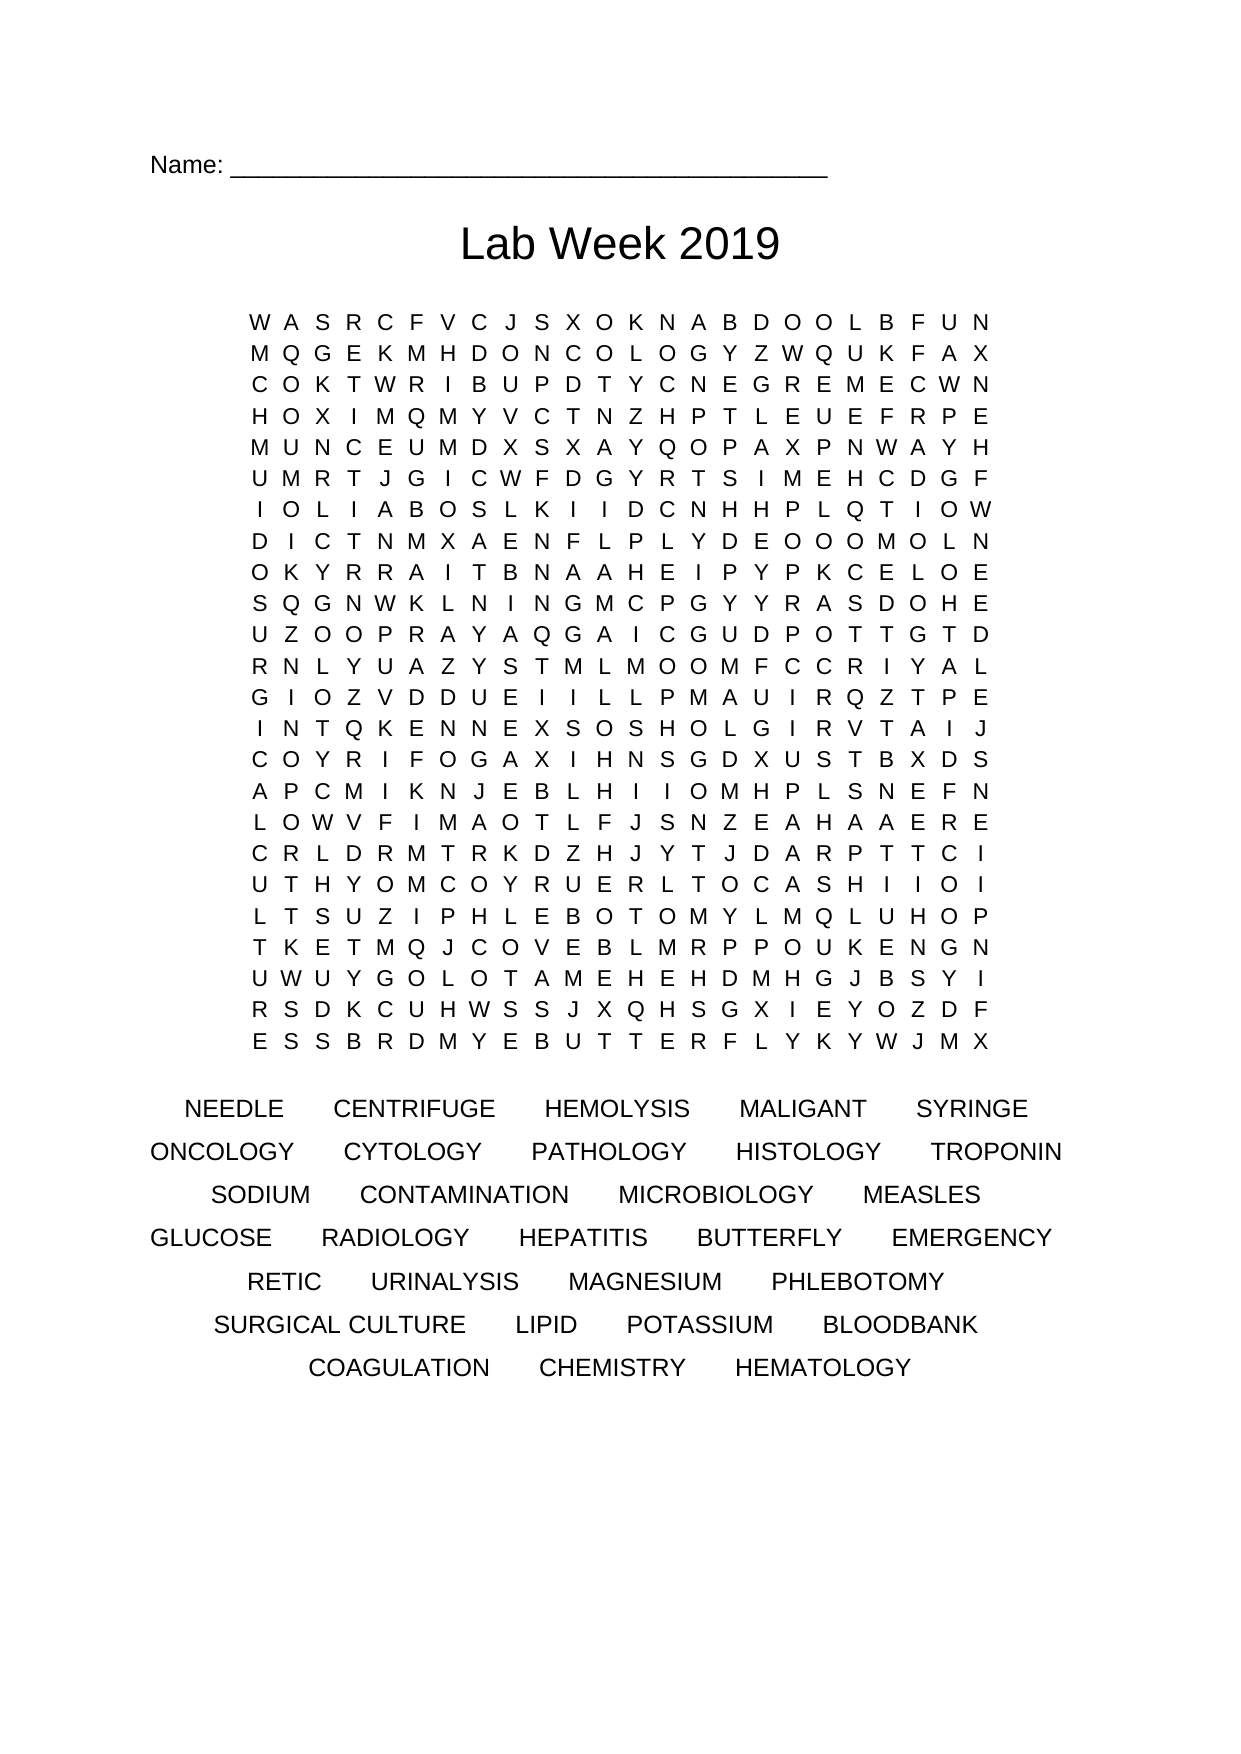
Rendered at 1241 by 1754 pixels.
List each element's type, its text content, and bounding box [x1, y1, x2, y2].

table_cell E [808, 369, 839, 400]
table_cell A [495, 744, 526, 775]
table_cell E [965, 806, 996, 838]
table_cell I [244, 713, 275, 744]
table_cell K [275, 556, 307, 588]
table_cell G [307, 588, 338, 619]
table_cell N [965, 369, 996, 400]
table_cell O [369, 869, 401, 900]
table_cell D [934, 744, 965, 775]
table_cell Q [401, 931, 432, 963]
table_cell U [275, 431, 307, 463]
table_cell M [401, 338, 432, 369]
table_cell R [464, 838, 495, 869]
table_cell J [714, 838, 745, 869]
table_cell Y [683, 525, 714, 556]
table_cell T [338, 525, 369, 556]
table_cell O [683, 431, 714, 463]
table_cell O [934, 900, 965, 931]
table_cell L [934, 525, 965, 556]
table_cell C [745, 869, 777, 900]
table_cell K [495, 838, 526, 869]
table_cell H [432, 338, 463, 369]
table_cell C [777, 650, 808, 681]
table_cell T [840, 619, 871, 650]
table_cell O [808, 525, 839, 556]
table_cell I [526, 681, 557, 713]
table_cell L [495, 494, 526, 525]
table_cell O [871, 994, 902, 1025]
table_cell D [244, 525, 275, 556]
table_cell L [840, 900, 871, 931]
table_header J [495, 306, 526, 338]
table_cell G [683, 619, 714, 650]
table_header F [401, 306, 432, 338]
table_cell H [777, 963, 808, 994]
table_header V [432, 306, 463, 338]
table_cell P [934, 681, 965, 713]
table_cell C [244, 838, 275, 869]
table_cell R [934, 806, 965, 838]
table_cell M [432, 400, 463, 431]
table_cell Q [840, 494, 871, 525]
table_cell O [683, 650, 714, 681]
table_cell N [464, 713, 495, 744]
table_cell G [558, 588, 589, 619]
table_cell C [902, 369, 933, 400]
table_cell S [620, 713, 651, 744]
table_cell G [683, 338, 714, 369]
table_cell N [589, 400, 620, 431]
table_cell U [369, 650, 401, 681]
table_cell C [464, 463, 495, 494]
table_cell U [464, 681, 495, 713]
table_cell R [526, 869, 557, 900]
table_cell Y [714, 588, 745, 619]
table_cell D [432, 681, 463, 713]
table_cell T [871, 494, 902, 525]
table_cell Z [620, 400, 651, 431]
table_cell E [589, 869, 620, 900]
table_cell F [401, 744, 432, 775]
table_cell Y [840, 1025, 871, 1056]
table_cell L [620, 681, 651, 713]
table_cell G [464, 744, 495, 775]
table_cell P [714, 431, 745, 463]
table_cell E [808, 994, 839, 1025]
table_cell X [965, 1025, 996, 1056]
table_cell O [275, 400, 307, 431]
table_cell P [369, 619, 401, 650]
table_cell R [338, 744, 369, 775]
table_cell R [401, 369, 432, 400]
table_cell Z [338, 681, 369, 713]
table_cell B [495, 556, 526, 588]
table_cell W [464, 994, 495, 1025]
table_cell B [338, 1025, 369, 1056]
table_cell A [777, 869, 808, 900]
table_cell G [558, 619, 589, 650]
table_cell R [244, 650, 275, 681]
table_cell P [432, 900, 463, 931]
table_cell I [965, 963, 996, 994]
table_cell U [808, 931, 839, 963]
table_header L [840, 306, 871, 338]
table_cell T [871, 713, 902, 744]
table_cell I [432, 463, 463, 494]
table_cell R [338, 556, 369, 588]
table_cell I [965, 838, 996, 869]
table_header A [275, 306, 307, 338]
table_cell C [871, 463, 902, 494]
table_cell N [432, 775, 463, 806]
table_cell Q [338, 713, 369, 744]
table_header X [558, 306, 589, 338]
table_cell T [840, 744, 871, 775]
table_cell E [307, 931, 338, 963]
table_cell P [620, 525, 651, 556]
table_cell L [745, 900, 777, 931]
table_cell U [401, 431, 432, 463]
table_cell R [307, 463, 338, 494]
table_header R [338, 306, 369, 338]
table_cell X [526, 713, 557, 744]
table_cell H [902, 900, 933, 931]
table_cell O [464, 963, 495, 994]
table_cell X [902, 744, 933, 775]
table_cell P [808, 431, 839, 463]
table_cell I [495, 588, 526, 619]
table_cell E [902, 806, 933, 838]
table_cell S [495, 994, 526, 1025]
table_cell N [965, 931, 996, 963]
table_cell M [871, 525, 902, 556]
table_header F [902, 306, 933, 338]
table_cell O [714, 869, 745, 900]
table_cell I [934, 713, 965, 744]
table_cell X [589, 994, 620, 1025]
table_cell T [934, 619, 965, 650]
table_cell T [683, 838, 714, 869]
table_cell W [275, 963, 307, 994]
table_cell P [714, 556, 745, 588]
table_cell T [432, 838, 463, 869]
table_cell T [526, 650, 557, 681]
table_cell K [369, 338, 401, 369]
table_cell L [244, 806, 275, 838]
table_cell L [432, 963, 463, 994]
table_cell N [526, 556, 557, 588]
table_cell T [526, 806, 557, 838]
table_cell R [244, 994, 275, 1025]
table_cell C [526, 400, 557, 431]
table_cell M [840, 369, 871, 400]
table_cell W [369, 588, 401, 619]
table_cell N [620, 744, 651, 775]
table_cell R [369, 838, 401, 869]
table_cell Z [432, 650, 463, 681]
table_cell A [464, 525, 495, 556]
table_cell F [589, 806, 620, 838]
table_cell O [495, 338, 526, 369]
table_cell N [840, 431, 871, 463]
table_cell U [558, 1025, 589, 1056]
table_cell T [338, 931, 369, 963]
table_cell R [777, 588, 808, 619]
table_cell X [745, 744, 777, 775]
table_cell U [745, 681, 777, 713]
table_cell H [651, 994, 683, 1025]
table_header O [808, 306, 839, 338]
table_cell S [526, 994, 557, 1025]
table_cell T [495, 963, 526, 994]
table_cell D [558, 463, 589, 494]
table_cell S [275, 994, 307, 1025]
table_cell O [808, 619, 839, 650]
table_cell Z [714, 806, 745, 838]
table_cell Y [464, 619, 495, 650]
table_cell U [244, 963, 275, 994]
table_cell A [526, 963, 557, 994]
table_cell L [620, 338, 651, 369]
table_cell W [934, 369, 965, 400]
table_cell F [965, 463, 996, 494]
table_cell E [965, 556, 996, 588]
table_cell C [244, 369, 275, 400]
table_cell H [745, 775, 777, 806]
table_cell O [275, 806, 307, 838]
table_header S [307, 306, 338, 338]
table_cell M [432, 1025, 463, 1056]
table_cell O [651, 900, 683, 931]
table_cell U [558, 869, 589, 900]
table_cell F [902, 338, 933, 369]
table_cell R [808, 713, 839, 744]
table_cell O [275, 744, 307, 775]
table_cell G [401, 463, 432, 494]
table_cell Z [902, 994, 933, 1025]
table_cell G [902, 619, 933, 650]
table_cell O [338, 619, 369, 650]
table_cell Y [840, 994, 871, 1025]
table_cell I [683, 556, 714, 588]
table_cell I [432, 369, 463, 400]
table_cell O [589, 338, 620, 369]
table_cell W [495, 463, 526, 494]
table_cell T [275, 869, 307, 900]
table_cell P [840, 838, 871, 869]
table_cell H [589, 838, 620, 869]
table_cell U [244, 619, 275, 650]
table_cell J [464, 775, 495, 806]
table_cell A [495, 619, 526, 650]
table_cell W [871, 431, 902, 463]
table_cell F [526, 463, 557, 494]
table_cell D [558, 369, 589, 400]
table_cell N [526, 588, 557, 619]
table_cell H [464, 900, 495, 931]
table_cell U [714, 619, 745, 650]
table_cell C [432, 869, 463, 900]
table_cell A [401, 556, 432, 588]
table_cell A [369, 494, 401, 525]
table_cell Q [840, 681, 871, 713]
table_cell A [902, 713, 933, 744]
table_cell V [526, 931, 557, 963]
table_cell M [777, 463, 808, 494]
table_cell M [369, 400, 401, 431]
table_cell M [244, 431, 275, 463]
table_cell R [902, 400, 933, 431]
table_cell A [777, 806, 808, 838]
table_cell P [275, 775, 307, 806]
table_cell G [307, 338, 338, 369]
table_cell O [934, 556, 965, 588]
table_cell O [777, 931, 808, 963]
table_cell Y [464, 1025, 495, 1056]
table_cell H [620, 963, 651, 994]
table_cell S [902, 963, 933, 994]
table_cell C [651, 619, 683, 650]
table_cell A [589, 619, 620, 650]
table_cell J [965, 713, 996, 744]
table_cell Y [307, 556, 338, 588]
table_cell E [244, 1025, 275, 1056]
table_cell I [244, 494, 275, 525]
table_cell R [369, 556, 401, 588]
table_cell F [934, 775, 965, 806]
table_cell T [307, 713, 338, 744]
table_cell Y [934, 431, 965, 463]
table_header U [934, 306, 965, 338]
table_cell D [401, 681, 432, 713]
table_cell E [589, 963, 620, 994]
table_cell K [369, 713, 401, 744]
table_cell A [902, 431, 933, 463]
table_cell E [338, 338, 369, 369]
table_cell S [307, 900, 338, 931]
table_cell I [745, 463, 777, 494]
table_cell C [840, 556, 871, 588]
table_cell I [401, 806, 432, 838]
table_cell H [808, 806, 839, 838]
table_cell L [808, 775, 839, 806]
table_cell E [902, 775, 933, 806]
table_cell O [275, 494, 307, 525]
table_cell U [307, 963, 338, 994]
table_cell X [432, 525, 463, 556]
table_cell P [683, 400, 714, 431]
table_cell T [589, 1025, 620, 1056]
table_cell S [307, 1025, 338, 1056]
table_cell I [620, 619, 651, 650]
table_cell O [651, 650, 683, 681]
table_cell I [558, 494, 589, 525]
table_cell W [965, 494, 996, 525]
table_header B [714, 306, 745, 338]
table_cell A [871, 806, 902, 838]
table_cell H [683, 963, 714, 994]
table_cell B [871, 744, 902, 775]
table_cell Q [651, 431, 683, 463]
table_header O [777, 306, 808, 338]
table_cell T [714, 400, 745, 431]
table_cell T [871, 619, 902, 650]
table_cell O [683, 713, 714, 744]
table_cell I [651, 775, 683, 806]
table_cell S [808, 744, 839, 775]
table_cell L [307, 838, 338, 869]
table_cell U [495, 369, 526, 400]
table_header K [620, 306, 651, 338]
table_cell Z [871, 681, 902, 713]
table_cell E [495, 681, 526, 713]
table_cell O [307, 619, 338, 650]
table_cell A [777, 838, 808, 869]
table_cell T [620, 900, 651, 931]
table_cell S [651, 744, 683, 775]
table_header A [683, 306, 714, 338]
table_cell D [965, 619, 996, 650]
table_cell E [745, 525, 777, 556]
table_cell Y [651, 838, 683, 869]
table_cell L [808, 494, 839, 525]
table_cell G [808, 963, 839, 994]
table_cell D [714, 963, 745, 994]
table_cell M [369, 931, 401, 963]
table_cell N [432, 713, 463, 744]
table_cell W [777, 338, 808, 369]
table_cell L [589, 525, 620, 556]
table_cell I [558, 744, 589, 775]
table_cell H [714, 494, 745, 525]
table_cell T [244, 931, 275, 963]
table_cell S [495, 650, 526, 681]
table_cell O [902, 525, 933, 556]
table_cell O [651, 338, 683, 369]
table_cell M [683, 681, 714, 713]
table_header O [589, 306, 620, 338]
table_cell C [558, 338, 589, 369]
table_cell C [651, 494, 683, 525]
table_cell E [401, 713, 432, 744]
table_cell R [777, 369, 808, 400]
table_cell G [745, 713, 777, 744]
table_cell Y [338, 869, 369, 900]
table_cell A [745, 431, 777, 463]
table_cell E [651, 556, 683, 588]
table_cell S [840, 775, 871, 806]
table_cell Y [902, 650, 933, 681]
table_cell F [965, 994, 996, 1025]
table_cell U [777, 744, 808, 775]
table_cell C [244, 744, 275, 775]
table_cell D [526, 838, 557, 869]
table_header B [871, 306, 902, 338]
table_cell K [338, 994, 369, 1025]
table_cell L [620, 931, 651, 963]
table_cell I [777, 713, 808, 744]
table_cell L [432, 588, 463, 619]
table_cell I [338, 400, 369, 431]
table_cell O [244, 556, 275, 588]
table_cell P [777, 494, 808, 525]
table_cell P [777, 775, 808, 806]
table_header Name: ___________________________________________ [150, 150, 1090, 216]
table_cell P [777, 619, 808, 650]
table_cell R [808, 838, 839, 869]
table_cell N [965, 775, 996, 806]
table_cell K [401, 588, 432, 619]
table_cell E [808, 463, 839, 494]
table_cell O [432, 744, 463, 775]
table_cell Y [338, 963, 369, 994]
table_cell H [651, 713, 683, 744]
table_cell Q [526, 619, 557, 650]
table_cell U [871, 900, 902, 931]
table_cell Z [745, 338, 777, 369]
table_cell L [651, 525, 683, 556]
table_cell H [244, 400, 275, 431]
table_cell G [369, 963, 401, 994]
table_cell E [495, 713, 526, 744]
table_cell D [464, 338, 495, 369]
table_cell Q [808, 338, 839, 369]
table_cell E [558, 931, 589, 963]
table_cell K [808, 556, 839, 588]
table_cell I [275, 525, 307, 556]
table_cell O [902, 588, 933, 619]
table_cell Y [777, 1025, 808, 1056]
table_cell D [934, 994, 965, 1025]
table_cell K [808, 1025, 839, 1056]
table_cell P [777, 556, 808, 588]
table_cell E [495, 525, 526, 556]
table_cell V [338, 806, 369, 838]
table_cell Y [714, 900, 745, 931]
table_cell M [745, 963, 777, 994]
table_cell E [745, 806, 777, 838]
table_cell Y [307, 744, 338, 775]
table_cell X [965, 338, 996, 369]
table_cell M [401, 869, 432, 900]
table_cell I [338, 494, 369, 525]
table_cell M [934, 1025, 965, 1056]
table_cell K [840, 931, 871, 963]
table_cell S [808, 869, 839, 900]
table_cell X [495, 431, 526, 463]
table_cell P [934, 400, 965, 431]
table_cell C [369, 994, 401, 1025]
table_cell D [401, 1025, 432, 1056]
table_cell D [902, 463, 933, 494]
table_cell E [871, 369, 902, 400]
table_cell N [338, 588, 369, 619]
table_cell H [620, 556, 651, 588]
table_cell F [714, 1025, 745, 1056]
table_cell P [965, 900, 996, 931]
table_cell E [369, 431, 401, 463]
table_cell H [840, 463, 871, 494]
table_cell Y [464, 650, 495, 681]
table_cell B [558, 900, 589, 931]
table_cell E [777, 400, 808, 431]
table_cell L [307, 650, 338, 681]
table_header C [369, 306, 401, 338]
table_cell O [934, 494, 965, 525]
table_cell L [589, 650, 620, 681]
table_cell F [871, 400, 902, 431]
table_cell P [745, 931, 777, 963]
table_cell D [464, 431, 495, 463]
table_cell Y [620, 431, 651, 463]
table_cell E [651, 963, 683, 994]
table_cell S [526, 431, 557, 463]
table_cell H [965, 431, 996, 463]
table_cell L [558, 806, 589, 838]
table_cell G [714, 994, 745, 1025]
table_cell D [620, 494, 651, 525]
table_cell G [683, 744, 714, 775]
table_cell M [432, 806, 463, 838]
table_cell I [965, 869, 996, 900]
table_cell R [683, 931, 714, 963]
table_cell Z [369, 900, 401, 931]
table_cell J [558, 994, 589, 1025]
table_cell A [558, 556, 589, 588]
table_cell G [589, 463, 620, 494]
table_cell I [871, 869, 902, 900]
table_cell M [558, 963, 589, 994]
table_header N [651, 306, 683, 338]
table_cell O [495, 931, 526, 963]
table_cell X [745, 994, 777, 1025]
table_cell P [714, 931, 745, 963]
table_cell L [965, 650, 996, 681]
table_cell O [307, 681, 338, 713]
table_cell S [965, 744, 996, 775]
title Lab Week 2019 [150, 216, 1090, 269]
table_cell N [871, 775, 902, 806]
table_cell M [620, 650, 651, 681]
table_cell F [369, 806, 401, 838]
table_cell Z [558, 838, 589, 869]
table_cell P [651, 588, 683, 619]
table_cell B [526, 1025, 557, 1056]
table_cell H [745, 494, 777, 525]
table_cell X [307, 400, 338, 431]
table_cell U [244, 869, 275, 900]
table_cell I [777, 681, 808, 713]
table_cell E [871, 931, 902, 963]
table_cell M [651, 931, 683, 963]
table_cell D [714, 744, 745, 775]
table_header D [745, 306, 777, 338]
table_cell T [338, 369, 369, 400]
table_cell T [683, 869, 714, 900]
table_cell S [683, 994, 714, 1025]
table_cell N [902, 931, 933, 963]
table_cell S [464, 494, 495, 525]
table_cell L [244, 900, 275, 931]
table_cell O [934, 869, 965, 900]
table_cell R [275, 838, 307, 869]
table_header C [464, 306, 495, 338]
table_cell J [840, 963, 871, 994]
table_cell M [589, 588, 620, 619]
table_cell O [495, 806, 526, 838]
table_cell N [275, 713, 307, 744]
table_cell Q [808, 900, 839, 931]
table_cell P [651, 681, 683, 713]
table_cell Q [275, 588, 307, 619]
table_cell T [683, 463, 714, 494]
table_cell M [401, 838, 432, 869]
table_cell U [840, 338, 871, 369]
table_cell M [714, 775, 745, 806]
table_cell S [651, 806, 683, 838]
table_cell M [714, 650, 745, 681]
table_cell T [620, 1025, 651, 1056]
table_cell C [808, 650, 839, 681]
table_cell U [401, 994, 432, 1025]
table_cell G [683, 588, 714, 619]
table_cell I [432, 556, 463, 588]
table_cell D [745, 619, 777, 650]
table_cell A [464, 806, 495, 838]
table_cell J [902, 1025, 933, 1056]
table_cell N [965, 525, 996, 556]
table_cell M [683, 900, 714, 931]
table_cell Y [338, 650, 369, 681]
table_cell N [464, 588, 495, 619]
table_cell O [589, 900, 620, 931]
table_cell I [902, 494, 933, 525]
table_cell L [651, 869, 683, 900]
table_cell W [307, 806, 338, 838]
table_cell X [777, 431, 808, 463]
table_cell C [620, 588, 651, 619]
table_cell Y [620, 369, 651, 400]
table_cell I [871, 650, 902, 681]
table_cell K [526, 494, 557, 525]
table_cell X [558, 431, 589, 463]
table_cell L [589, 681, 620, 713]
table_cell T [902, 838, 933, 869]
table_cell A [934, 338, 965, 369]
table_cell M [401, 525, 432, 556]
table_cell V [495, 400, 526, 431]
table_cell O [401, 963, 432, 994]
table_cell O [683, 775, 714, 806]
table_cell O [777, 525, 808, 556]
table_cell G [934, 931, 965, 963]
table_cell T [902, 681, 933, 713]
table_cell J [620, 806, 651, 838]
table_cell R [620, 869, 651, 900]
table_cell D [745, 838, 777, 869]
table_cell C [934, 838, 965, 869]
table_cell D [871, 588, 902, 619]
table_cell Y [745, 556, 777, 588]
table_cell B [871, 963, 902, 994]
table_cell T [275, 900, 307, 931]
table_cell Y [464, 400, 495, 431]
table_cell S [275, 1025, 307, 1056]
table_cell C [464, 931, 495, 963]
table_cell E [495, 1025, 526, 1056]
table_cell K [275, 931, 307, 963]
table_cell C [651, 369, 683, 400]
table_cell W [369, 369, 401, 400]
table_cell E [965, 588, 996, 619]
table_cell Y [495, 869, 526, 900]
table_cell M [338, 775, 369, 806]
table_header W [244, 306, 275, 338]
table_header N [965, 306, 996, 338]
table_cell N [683, 494, 714, 525]
table_cell J [620, 838, 651, 869]
table_cell T [558, 400, 589, 431]
table_cell K [871, 338, 902, 369]
table_cell O [432, 494, 463, 525]
table_cell L [307, 494, 338, 525]
table_cell H [589, 744, 620, 775]
table_cell V [369, 681, 401, 713]
table_cell I [902, 869, 933, 900]
table_cell K [307, 369, 338, 400]
table_cell N [275, 650, 307, 681]
table_cell U [808, 400, 839, 431]
table_cell A [432, 619, 463, 650]
table_cell Y [934, 963, 965, 994]
table_cell V [840, 713, 871, 744]
table_cell D [714, 525, 745, 556]
table_cell A [934, 650, 965, 681]
table_cell Q [275, 338, 307, 369]
table_cell L [558, 775, 589, 806]
table_cell E [495, 775, 526, 806]
table_cell N [307, 431, 338, 463]
table_cell O [275, 369, 307, 400]
table_cell O [840, 525, 871, 556]
table_cell G [745, 369, 777, 400]
table_cell S [558, 713, 589, 744]
table_cell D [307, 994, 338, 1025]
table_cell G [934, 463, 965, 494]
table_cell A [401, 650, 432, 681]
table_cell R [840, 650, 871, 681]
table_cell Y [714, 338, 745, 369]
table_cell B [401, 494, 432, 525]
table_cell R [651, 463, 683, 494]
table_cell H [651, 400, 683, 431]
table_cell E [965, 681, 996, 713]
table_cell L [714, 713, 745, 744]
table_cell W [871, 1025, 902, 1056]
table_cell I [777, 994, 808, 1025]
table_cell H [432, 994, 463, 1025]
table_cell C [338, 431, 369, 463]
table_cell R [808, 681, 839, 713]
table_cell I [401, 900, 432, 931]
table_cell C [307, 775, 338, 806]
table_cell E [526, 900, 557, 931]
table_cell S [840, 588, 871, 619]
table_cell E [651, 1025, 683, 1056]
table_cell I [275, 681, 307, 713]
table_cell U [244, 463, 275, 494]
table_cell C [307, 525, 338, 556]
table_cell B [589, 931, 620, 963]
table_cell E [871, 556, 902, 588]
table_cell I [369, 775, 401, 806]
table_cell E [965, 400, 996, 431]
table_cell A [714, 681, 745, 713]
table_cell N [683, 806, 714, 838]
table_cell Q [401, 400, 432, 431]
table_cell L [902, 556, 933, 588]
table_cell T [871, 838, 902, 869]
table_cell O [589, 713, 620, 744]
table_cell I [620, 775, 651, 806]
table_cell E [714, 369, 745, 400]
table_cell R [369, 1025, 401, 1056]
text NEEDLE CENTRIFUGE HEMOLYSIS MALIGANT SYRINGE ONCOLOGY CYTOLOGY PATHOLOGY HISTOLOGY TROPONIN SODIUM CONTAMINATION MICROBIOLOGY MEASLES GLUCOSE RADIOLOGY HEPATITIS BUTTERFLY EMERGENCY RETIC URINALYSIS MAGNESIUM PHLEBOTOMY SURGICAL CULTURE LIPID POTASSIUM BLOODBANK COAGULATION CHEMISTRY HEMATOLOGY [150, 1094, 1090, 1381]
table_cell U [338, 900, 369, 931]
table_cell M [777, 900, 808, 931]
table_cell A [589, 556, 620, 588]
table_cell I [589, 494, 620, 525]
table_cell M [432, 431, 463, 463]
table_cell J [369, 463, 401, 494]
table_cell S [244, 588, 275, 619]
table_cell I [369, 744, 401, 775]
table_cell M [558, 650, 589, 681]
table_cell L [495, 900, 526, 931]
table_cell L [745, 400, 777, 431]
table_cell A [840, 806, 871, 838]
table_cell E [840, 400, 871, 431]
table_cell Z [275, 619, 307, 650]
table_cell T [338, 463, 369, 494]
table_cell M [244, 338, 275, 369]
table_cell N [369, 525, 401, 556]
table_cell L [745, 1025, 777, 1056]
table_header S [526, 306, 557, 338]
table_cell N [526, 525, 557, 556]
table_cell F [558, 525, 589, 556]
table_cell O [464, 869, 495, 900]
table_cell M [275, 463, 307, 494]
table_cell G [244, 681, 275, 713]
table_cell A [808, 588, 839, 619]
table_cell P [526, 369, 557, 400]
table_cell D [338, 838, 369, 869]
table_cell Q [620, 994, 651, 1025]
table_cell N [683, 369, 714, 400]
table_cell H [589, 775, 620, 806]
table_cell F [745, 650, 777, 681]
table_cell Y [620, 463, 651, 494]
table_cell H [307, 869, 338, 900]
table_cell T [589, 369, 620, 400]
table_cell B [526, 775, 557, 806]
table_cell K [401, 775, 432, 806]
table_cell H [934, 588, 965, 619]
table_cell J [432, 931, 463, 963]
table_cell H [840, 869, 871, 900]
table_cell X [526, 744, 557, 775]
table_cell Y [745, 588, 777, 619]
table_cell A [244, 775, 275, 806]
table_cell A [589, 431, 620, 463]
table_cell I [558, 681, 589, 713]
table_cell B [464, 369, 495, 400]
table_cell T [464, 556, 495, 588]
table_cell R [401, 619, 432, 650]
table_cell R [683, 1025, 714, 1056]
table_cell N [526, 338, 557, 369]
table_cell S [714, 463, 745, 494]
